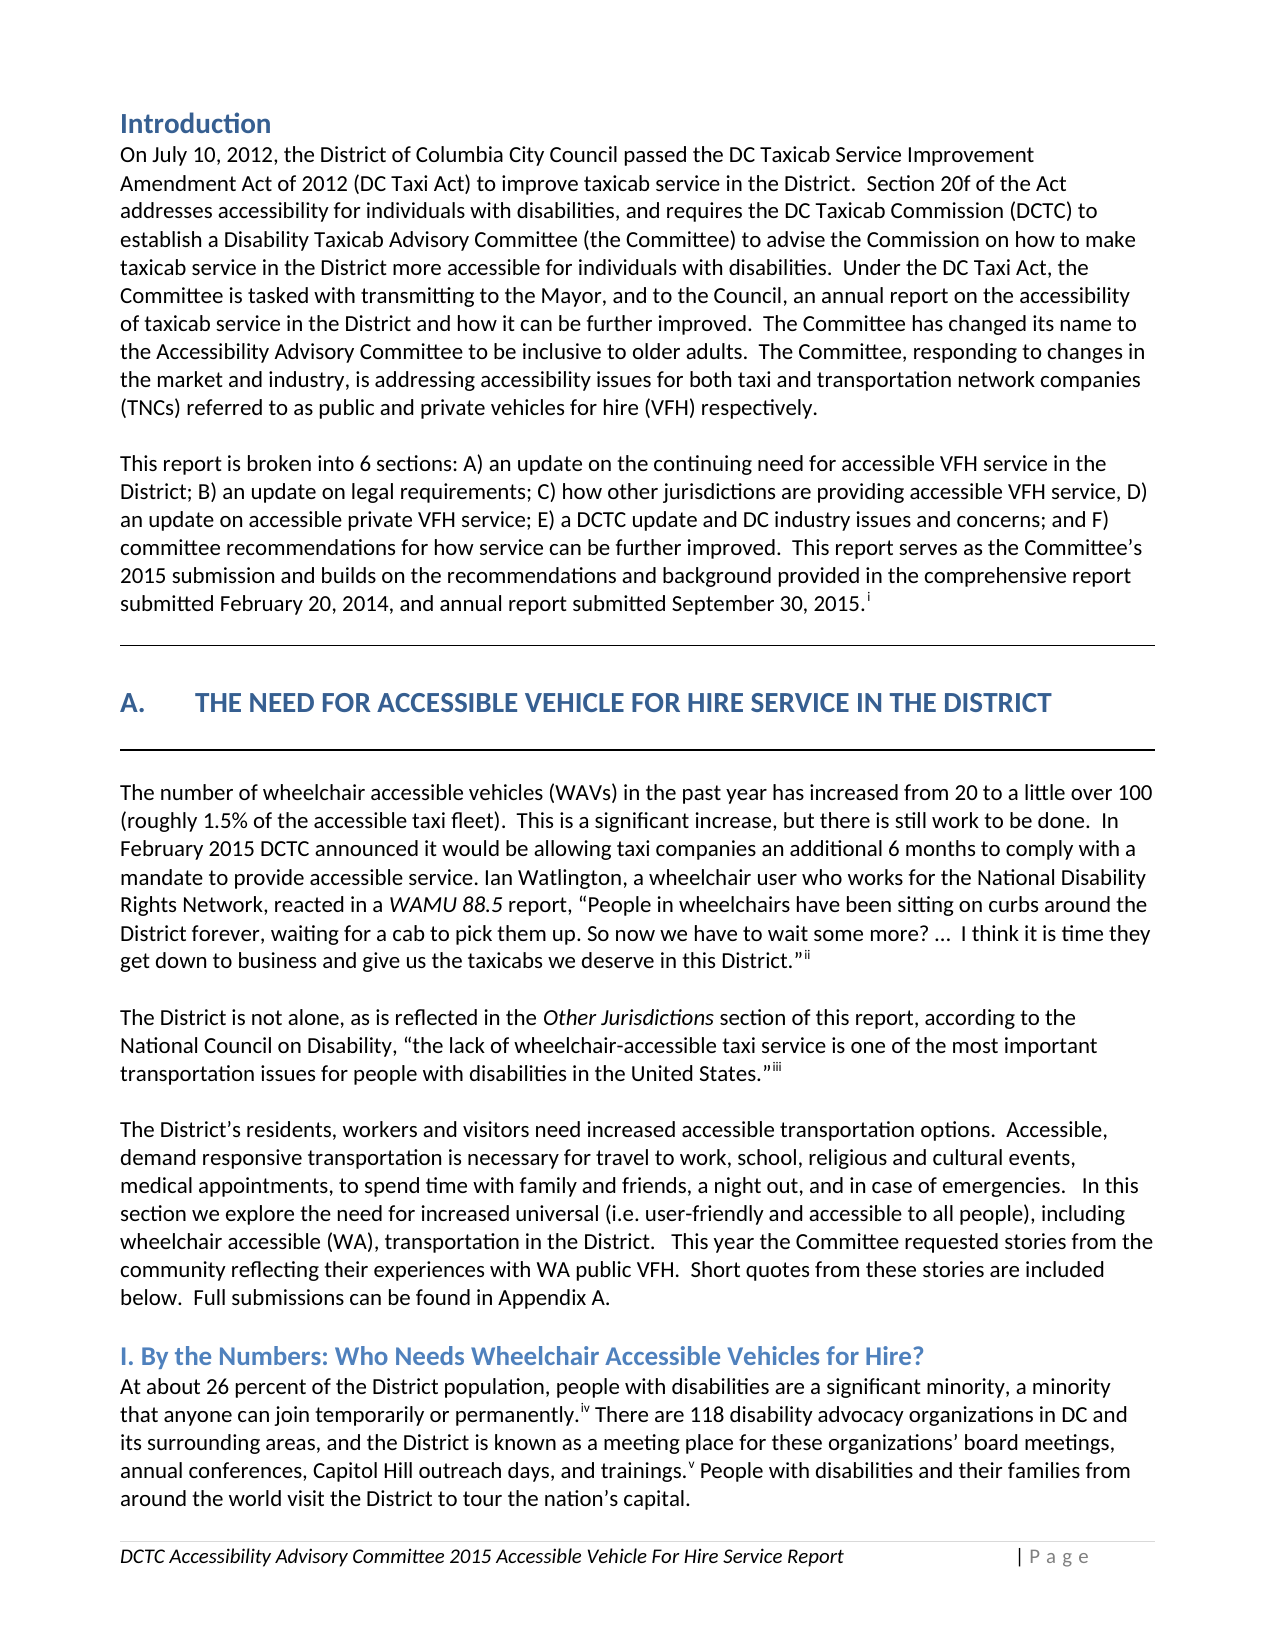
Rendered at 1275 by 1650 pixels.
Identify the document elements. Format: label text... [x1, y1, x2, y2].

subtitle Introduction [120, 105, 1155, 141]
text The District is not alone, as is reflected in the Other Jurisdictions section of this report, according to the National Council on Disability, “the lack of wheelchair-accessible taxi service is one of the most important transportation issues for people with disabilities in the United States.” [120, 1003, 1155, 1087]
text The District’s residents, workers and visitors need increased accessible transportation options. Accessible, demand responsive transportation is necessary for travel to work, school, religious and cultural events, medical appointments, to spend time with family and friends, a night out, and in case of emergencies. In this section we explore the need for increased universal (i.e. user-friendly and accessible to all people), including wheelchair accessible (WA), transportation in the District. This year the Committee requested stories from the community reflecting their experiences with WA public VFH. Short quotes from these stories are included below. Full submissions can be found in Appendix A. [120, 1115, 1155, 1311]
subtitle A. THE NEED FOR ACCESSIBLE VEHICLE FOR HIRE SERVICE IN THE DISTRICT [120, 684, 1155, 719]
text Amendment Act of 2012 (DC Taxi Act) to improve taxicab service in the District. Section 20f of the Act addresses accessibility for individuals with disabilities, and requires the DC Taxicab Commission (DCTC) to establish a Disability Taxicab Advisory Committee (the Committee) to advise the Commission on how to make taxicab service in the District more accessible for individuals with disabilities. Under the DC Taxi Act, the Committee is tasked with transmitting to the Mayor, and to the Council, an annual report on the accessibility of taxicab service in the District and how it can be further improved. The Committee has changed its name to the Accessibility Advisory Committee to be inclusive to older adults. The Committee, responding to changes in the market and industry, is addressing accessibility issues for both taxi and transportation network companies (TNCs) referred to as public and private vehicles for hire (VFH) respectively. [120, 169, 1155, 421]
text The number of wheelchair accessible vehicles (WAVs) in the past year has increased from 20 to a little over 100 (roughly 1.5% of the accessible taxi fleet). This is a significant increase, but there is still work to be done. In February 2015 DCTC announced it would be allowing taxi companies an additional 6 months to comply with a mandate to provide accessible service. Ian Watlington, a wheelchair user who works for the National Disability Rights Network, reacted in a WAMU 88.5 report, “People in wheelchairs have been sitting on curbs around the District forever, waiting for a cab to pick them up. So now we have to wait some more? … I think it is time they get down to business and give us the taxicabs we deserve in this District.” [120, 778, 1155, 975]
text This report is broken into 6 sections: A) an update on the continuing need for accessible VFH service in the District; B) an update on legal requirements; C) how other jurisdictions are providing accessible VFH service, D) an update on accessible private VFH service; E) a DCTC update and DC industry issues and concerns; and F) committee recommendations for how service can be further improved. This report serves as the Committee’s 2015 submission and builds on the recommendations and background provided in the comprehensive report submitted February 20, 2014, and annual report submitted September 30, 2015. [120, 449, 1155, 617]
subtitle I. By the Numbers: Who Needs Wheelchair Accessible Vehicles for Hire? [120, 1339, 1155, 1372]
text On July 10, 2012, the District of Columbia City Council passed the DC Taxicab Service Improvement [120, 141, 1155, 169]
text At about 26 percent of the District population, people with disabilities are a significant minority, a minority that anyone can join temporarily or permanently. There are 118 disability advocacy organizations in DC and its surrounding areas, and the District is known as a meeting place for these organizations’ board meetings, annual conferences, Capitol Hill outreach days, and trainings. People with disabilities and their families from around the world visit the District to tour the nation’s capital. [120, 1372, 1155, 1512]
